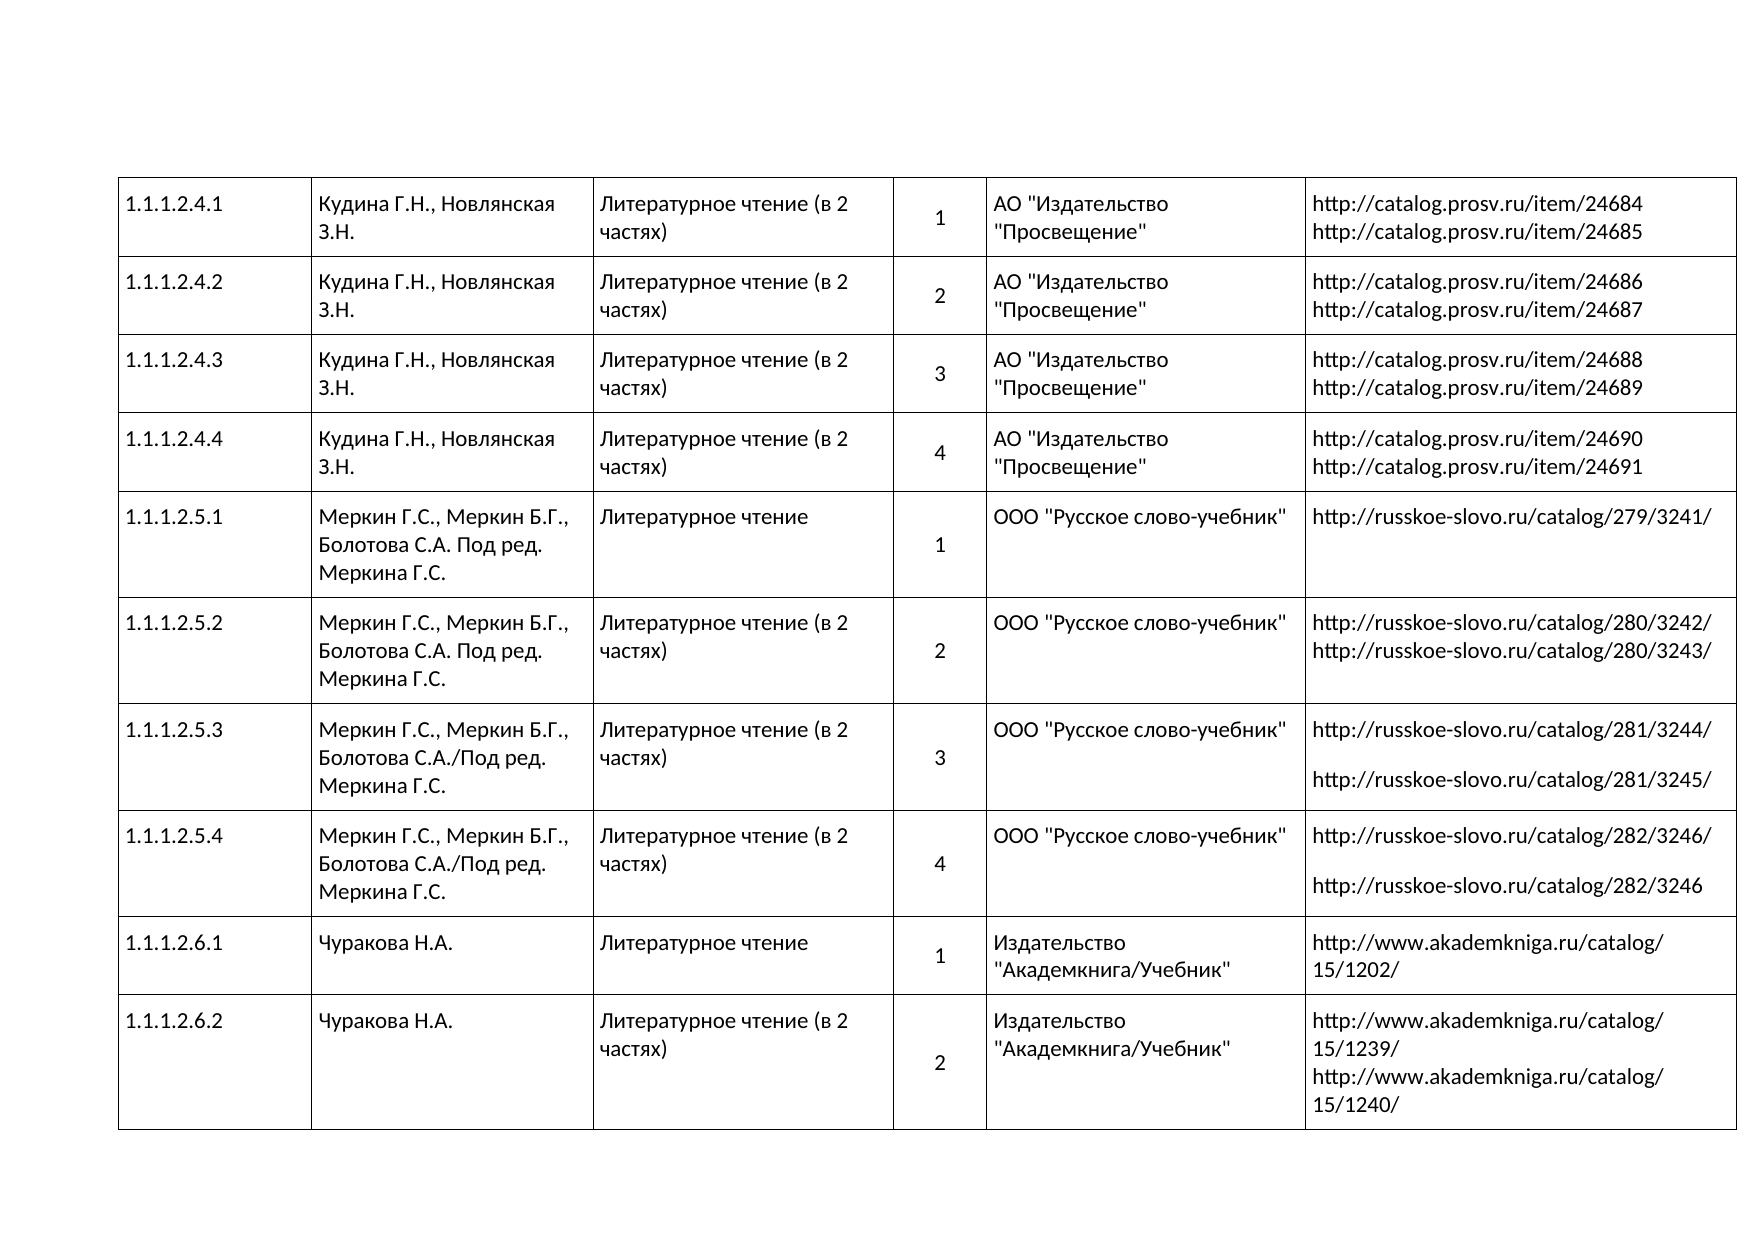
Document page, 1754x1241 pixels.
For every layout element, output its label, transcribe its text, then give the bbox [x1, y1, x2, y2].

table_cell Литературное чтение (в 2 частях) [594, 704, 893, 809]
table_cell http://russkoe-slovo.ru/catalog/282/3246/ [1306, 811, 1736, 860]
table_cell 1.1.1.2.4.4 [119, 413, 311, 491]
table_cell http://catalog.prosv.ru/item/24686 http://catalog.prosv.ru/item/24687 [1306, 257, 1736, 334]
table_cell Кудина Г.Н., Новлянская З.Н. [312, 257, 593, 334]
table_cell ООО "Русское слово-учебник" [987, 704, 1305, 809]
table_cell АО "Издательство "Просвещение" [987, 413, 1305, 491]
table_cell 1 [894, 917, 986, 994]
table_cell 1.1.1.2.6.2 [119, 995, 311, 1129]
table_cell http://catalog.prosv.ru/item/24690 http://catalog.prosv.ru/item/24691 [1306, 413, 1736, 491]
table_cell 1.1.1.2.4.2 [119, 257, 311, 334]
table_cell АО "Издательство "Просвещение" [987, 257, 1305, 334]
table_cell http://catalog.prosv.ru/item/24684 http://catalog.prosv.ru/item/24685 [1306, 178, 1736, 256]
table_cell http://www.akademkniga.ru/catalog/15/1239/ http://www.akademkniga.ru/catalog/15/1240/ [1306, 995, 1736, 1129]
table_cell Литературное чтение (в 2 частях) [594, 598, 893, 703]
table_cell 1.1.1.2.5.4 [119, 811, 311, 916]
table_cell http://russkoe-slovo.ru/catalog/282/3246 [1306, 860, 1736, 916]
table_cell 3 [894, 335, 986, 412]
table_cell Чуракова Н.А. [312, 917, 593, 994]
table_cell 1.1.1.2.5.3 [119, 704, 311, 809]
table_cell 1 [894, 178, 986, 256]
table_cell ООО "Русское слово-учебник" [987, 492, 1305, 597]
table_cell Литературное чтение (в 2 частях) [594, 178, 893, 256]
table_cell Кудина Г.Н., Новлянская З.Н. [312, 413, 593, 491]
table_cell http://russkoe-slovo.ru/catalog/279/3241/ [1306, 492, 1736, 597]
table_cell Меркин Г.С., Меркин Б.Г., Болотова С.А. Под ред. Меркина Г.С. [312, 598, 593, 703]
table_cell Кудина Г.Н., Новлянская З.Н. [312, 335, 593, 412]
table_cell ООО "Русское слово-учебник" [987, 811, 1305, 916]
table_cell Литературное чтение [594, 917, 893, 994]
table_cell АО "Издательство "Просвещение" [987, 178, 1305, 256]
table_cell Меркин Г.С., Меркин Б.Г., Болотова С.А./Под ред. Меркина Г.С. [312, 811, 593, 916]
table_cell Меркин Г.С., Меркин Б.Г., Болотова С.А. Под ред. Меркина Г.С. [312, 492, 593, 597]
table_cell Меркин Г.С., Меркин Б.Г., Болотова С.А./Под ред. Меркина Г.С. [312, 704, 593, 809]
table_cell http://www.akademkniga.ru/catalog/15/1202/ [1306, 917, 1736, 994]
table_cell Литературное чтение (в 2 частях) [594, 413, 893, 491]
table_cell 1 [894, 492, 986, 597]
table_cell 1.1.1.2.5.2 [119, 598, 311, 703]
table_cell Кудина Г.Н., Новлянская З.Н. [312, 178, 593, 256]
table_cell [594, 995, 893, 1129]
table_cell http://russkoe-slovo.ru/catalog/281/3245/ [1306, 754, 1736, 809]
table_cell 4 [894, 413, 986, 491]
table_cell Литературное чтение (в 2 частях) [594, 335, 893, 412]
table_cell 1.1.1.2.6.1 [119, 917, 311, 994]
table_cell 3 [894, 704, 986, 809]
table_cell Издательство "Академкнига/Учебник" [987, 917, 1305, 994]
table_cell http://catalog.prosv.ru/item/24688 http://catalog.prosv.ru/item/24689 [1306, 335, 1736, 412]
table_cell 1.1.1.2.5.1 [119, 492, 311, 597]
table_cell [987, 995, 1305, 1129]
table_cell 4 [894, 811, 986, 916]
table_cell Чуракова Н.А. [312, 995, 593, 1129]
table_cell 2 [894, 257, 986, 334]
table_cell ООО "Русское слово-учебник" [987, 598, 1305, 703]
table_cell http://russkoe-slovo.ru/catalog/280/3242/ http://russkoe-slovo.ru/catalog/280/3243/ [1306, 598, 1736, 703]
table_cell 2 [894, 598, 986, 703]
table_cell Литературное чтение [594, 492, 893, 597]
table_cell Литературное чтение (в 2 частях) [594, 811, 893, 916]
table_cell 2 [894, 995, 986, 1129]
table_cell 1.1.1.2.4.3 [119, 335, 311, 412]
table_cell Литературное чтение (в 2 частях) [594, 257, 893, 334]
table_cell АО "Издательство "Просвещение" [987, 335, 1305, 412]
table_cell 1.1.1.2.4.1 [119, 178, 311, 256]
table_cell http://russkoe-slovo.ru/catalog/281/3244/ [1306, 704, 1736, 753]
